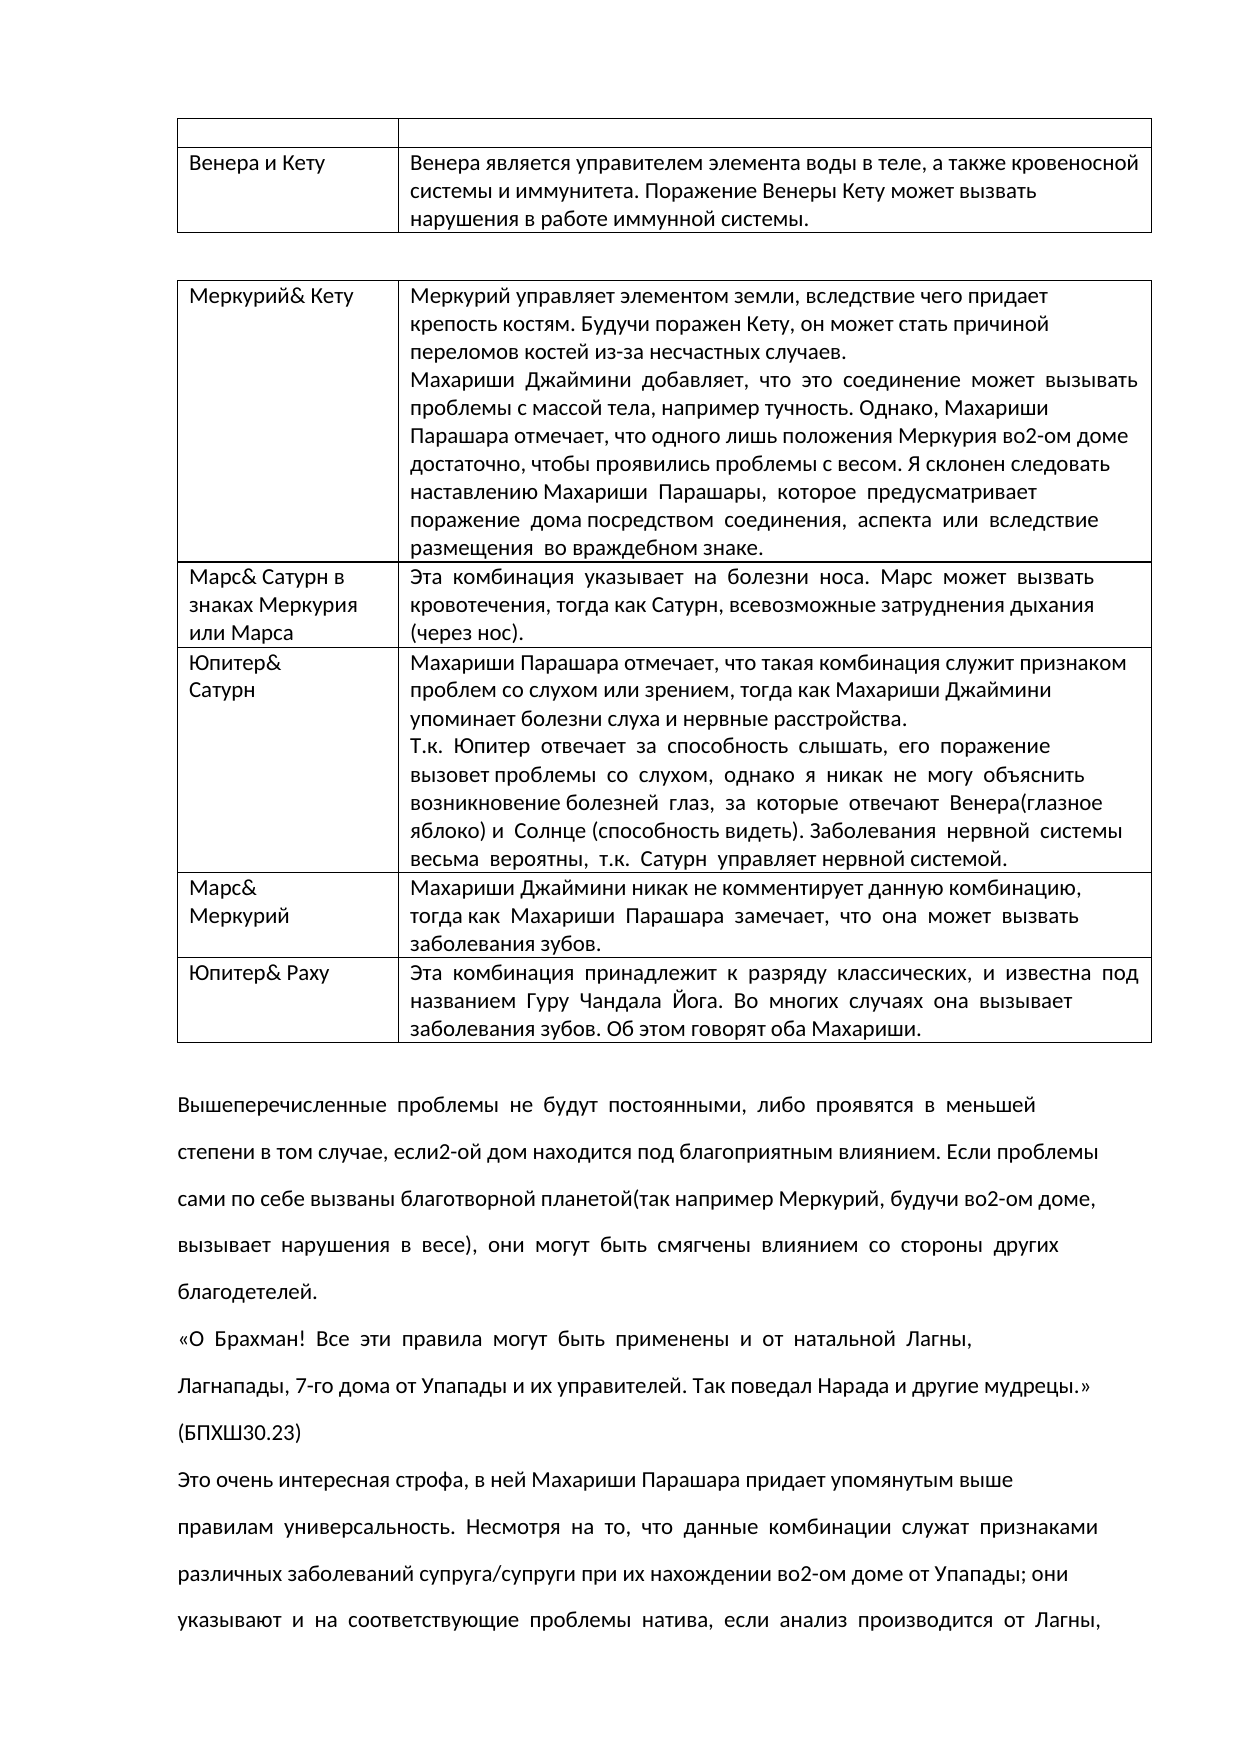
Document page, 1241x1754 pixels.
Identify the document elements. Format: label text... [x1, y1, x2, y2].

text (БПХШ30.23) [177, 1418, 1152, 1446]
text Это очень интересная строфа, в ней Махариши Парашара придает упомянутым выше [177, 1465, 1152, 1493]
table_cell Юпитер& Раху [178, 958, 398, 1042]
text степени в том случае, если2-ой дом находится под благоприятным влиянием. Если проблемы [177, 1137, 1152, 1165]
text указывают и на соответствующие проблемы натива, если анализ производится от Лагны, [177, 1606, 1152, 1633]
text вызывает нарушения в весе), они могут быть смягчены влиянием со стороны других [177, 1231, 1152, 1258]
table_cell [178, 119, 398, 147]
text правилам универсальность. Несмотря на то, что данные комбинации служат признаками [177, 1512, 1152, 1540]
text Вышеперечисленные проблемы не будут постоянными, либо проявятся в меньшей [177, 1090, 1152, 1118]
text благодетелей. [177, 1277, 1152, 1305]
table_cell Махариши Джаймини никак не комментирует данную комбинацию, тогда как Махариши Парашара замечает, что она может вызвать заболевания зубов. [399, 873, 1151, 957]
table_header Меркурий& Кету [178, 281, 398, 561]
table_cell Эта комбинация указывает на болезни носа. Марс может вызвать кровотечения, тогда как Сатурн, всевозможные затруднения дыхания (через нос). [399, 563, 1151, 647]
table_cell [399, 119, 1151, 147]
text сами по себе вызваны благотворной планетой(так например Меркурий, будучи во2-ом доме, [177, 1184, 1152, 1212]
table_header Меркурий управляет элементом земли, вследствие чего придает крепость костям. Будучи поражен Кету, он может стать причиной переломов костей из-за несчастных случаев. Махариши Джаймини добавляет, что это соединение может вызывать проблемы с массой тела, например тучность. Однако, Махариши Парашара отмечает, что одного лишь положения Меркурия во2-ом доме достаточно, чтобы проявились проблемы с весом. Я склонен следовать наставлению Махариши Парашары, которое предусматривает поражение дома посредством соединения, аспекта или вследствие размещения во враждебном знаке. [399, 281, 1151, 561]
table_cell Марс& Меркурий [178, 873, 398, 957]
table_cell Махариши Парашара отмечает, что такая комбинация служит признаком проблем со слухом или зрением, тогда как Махариши Джаймини упоминает болезни слуха и нервные расстройства. Т.к. Юпитер отвечает за способность слышать, его поражение вызовет проблемы со слухом, однако я никак не могу объяснить возникновение болезней глаз, за которые отвечают Венера(глазное яблоко) и Солнце (способность видеть). Заболевания нервной системы весьма вероятны, т.к. Сатурн управляет нервной системой. [399, 648, 1151, 872]
text различных заболеваний супруга/супруги при их нахождении во2-ом доме от Упапады; они [177, 1559, 1152, 1587]
table_cell Эта комбинация принадлежит к разряду классических, и известна под названием Гуру Чандала Йога. Во многих случаях она вызывает заболевания зубов. Об этом говорят оба Махариши. [399, 958, 1151, 1042]
text «О Брахман! Все эти правила могут быть применены и от натальной Лагны, [177, 1324, 1152, 1352]
table_cell Юпитер& Сатурн [178, 648, 398, 872]
table_cell Венера и Кету [178, 148, 398, 232]
table_cell Венера является управителем элемента воды в теле, а также кровеносной системы и иммунитета. Поражение Венеры Кету может вызвать нарушения в работе иммунной системы. [399, 148, 1151, 232]
table_cell Марс& Сатурн в знаках Меркурия или Марса [178, 563, 398, 647]
text Лагнапады, 7-го дома от Упапады и их управителей. Так поведал Нарада и другие мудрецы.» [177, 1371, 1152, 1399]
